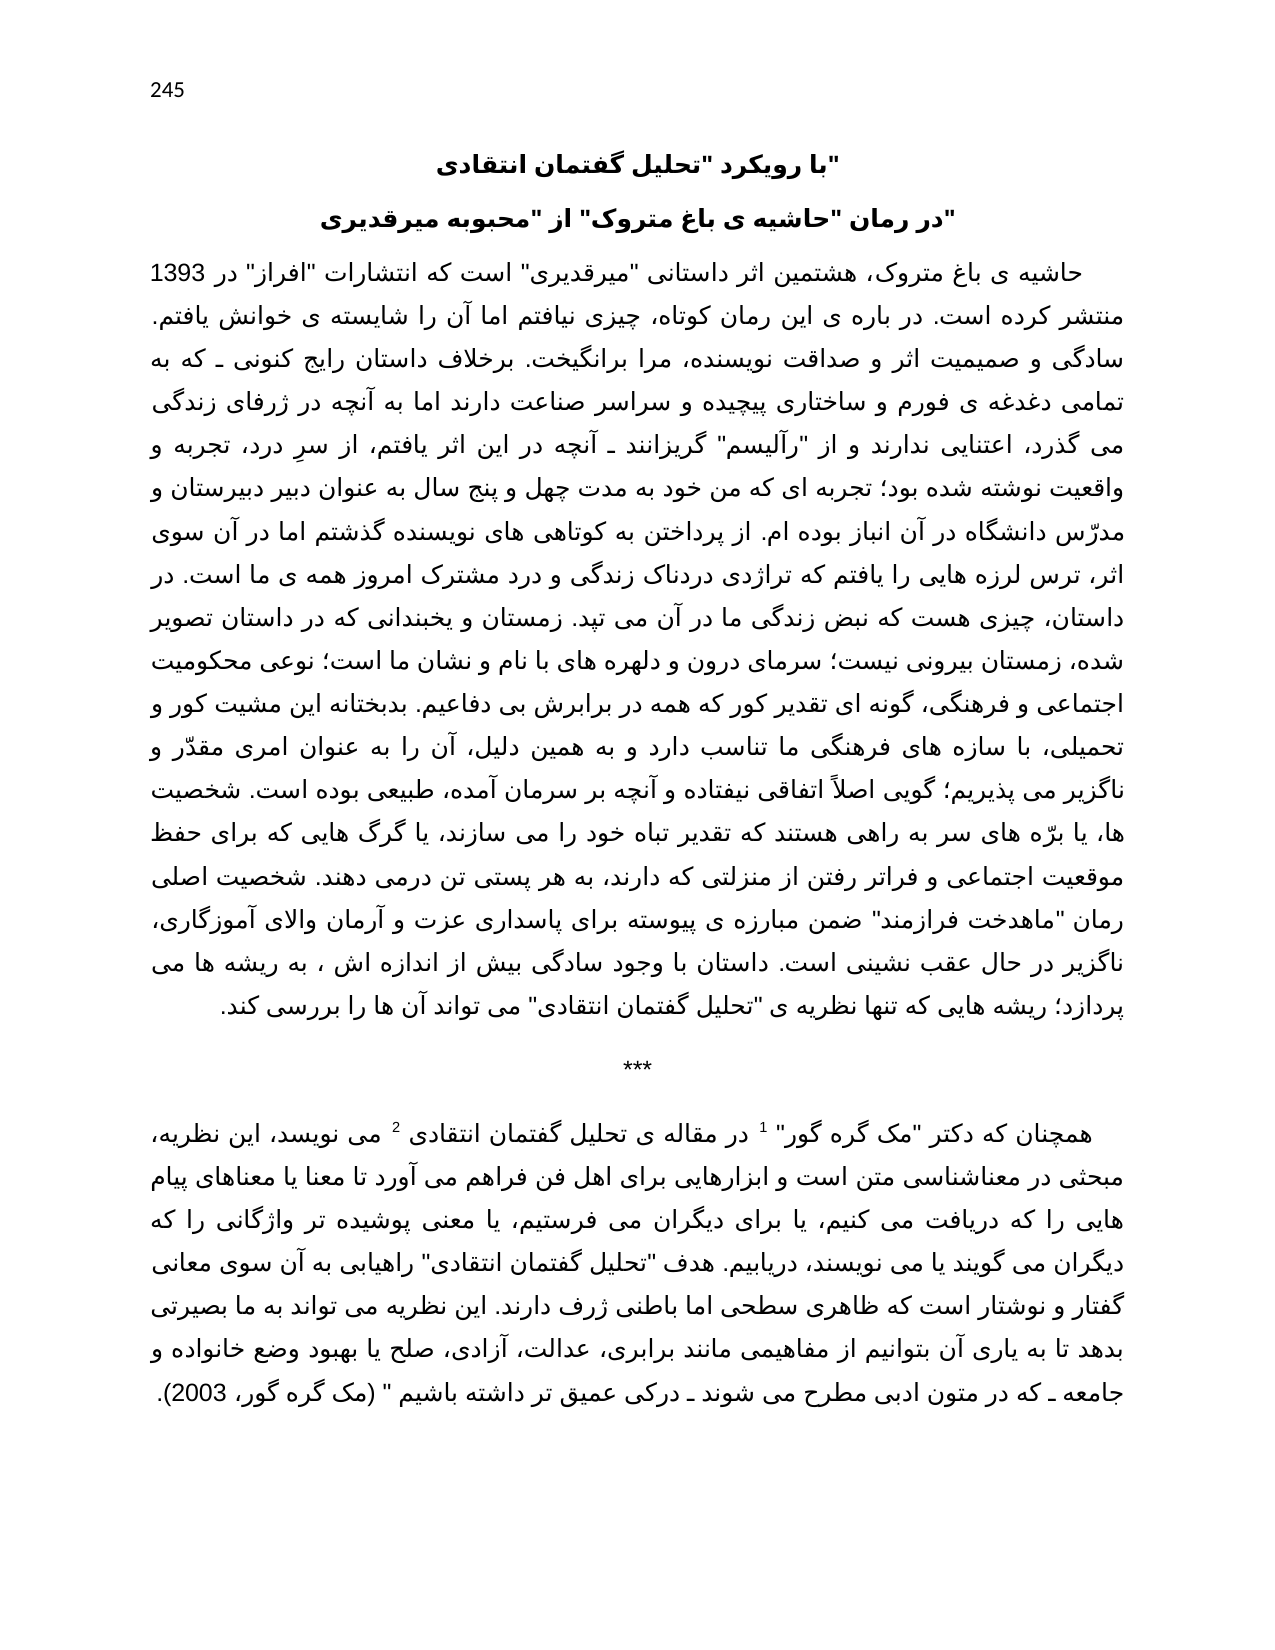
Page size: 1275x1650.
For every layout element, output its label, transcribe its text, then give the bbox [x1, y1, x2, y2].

text با رویکرد "تحلیل گفتمان انتقادی" [150, 150, 1125, 179]
text همچنان که دکتر "مک گره گور" 1 در مقاله ی تحلیل گفتمان انتقادی 2 می نویسد، این نظریه، مبحثی در معناشناسی متن است و ابزارهایی برای اهل فن فراهم می آورد تا معنا یا معناهای پیام هایی را که دریافت می کنیم، یا برای دیگران می فرستیم، یا معنی پوشیده تر واژگانی را که دیگران می گویند یا می نویسند، دریابیم. هدف "تحلیل گفتمان انتقادی" راهیابی به آن سوی معانی گفتار و نوشتار است که ظاهری سطحی اما باطنی ژرف دارند. این نظریه می تواند به ما بصیرتی بدهد تا به یاری آن بتوانیم از مفاهیمی مانند برابری، عدالت، آزادی، صلح یا بهبود وضع خانواده و جامعه ـ که در متون ادبی مطرح می شوند ـ درکی عمیق تر داشته باشیم " (مک گره گور، 2003). [150, 1119, 1125, 1406]
text *** [150, 1055, 1125, 1083]
text حاشیه ی باغ متروک، هشتمین اثر داستانی "میرقدیری" است که انتشارات "افراز" در 1393 منتشر کرده است. در باره ی این رمان کوتاه، چیزی نیافتم اما آن را شایسته ی خوانش یافتم. سادگی و صمیمیت اثر و صداقت نویسنده، مرا برانگیخت. برخلاف داستان رایج کنونی ـ که به تمامی دغدغه ی فورم و ساختاری پیچیده و سراسر صناعت دارند اما به آنچه در ژرفای زندگی می گذرد، اعتنایی ندارند و از "رآلیسم" گریزانند ـ آنچه در این اثر یافتم، از سرِ درد، تجربه و واقعیت نوشته شده بود؛ تجربه ای که من خود به مدت چهل و پنج سال به عنوان دبیر دبیرستان و مدرّس دانشگاه در آن انباز بوده ام. از پرداختن به کوتاهی های نویسنده گذشتم اما در آن سوی اثر، ترس لرزه هایی را یافتم که تراژدی دردناک زندگی و درد مشترک امروز همه ی ما است. در داستان، چیزی هست که نبض زندگی ما در آن می تپد. زمستان و یخبندانی که در داستان تصویر شده، زمستان بیرونی نیست؛ سرمای درون و دلهره های با نام و نشان ما است؛ نوعی محکومیت اجتماعی و فرهنگی، گونه ای تقدیر کور که همه در برابرش بی دفاعیم. بدبختانه این مشیت کور و تحمیلی، با سازه های فرهنگی ما تناسب دارد و به همین دلیل، آن را به عنوان امری مقدّر و ناگزیر می پذیریم؛ گویی اصلاً اتفاقی نیفتاده و آنچه بر سرمان آمده، طبیعی بوده است. شخصیت ها، یا برّه های سر به راهی هستند که تقدیر تباه خود را می سازند، یا گرگ هایی که برای حفظ موقعیت اجتماعی و فراتر رفتن از منزلتی که دارند، به هر پستی تن درمی دهند. شخصیت اصلی رمان "ماهدخت فرازمند" ضمن مبارزه ی پیوسته برای پاسداری عزت و آرمان والای آموزگاری، ناگزیر در حال عقب نشینی است. داستان با وجود سادگی بیش از اندازه اش ، به ریشه ها می پردازد؛ ریشه هایی که تنها نظریه ی "تحلیل گفتمان انتقادی" می تواند آن ها را بررسی کند. [150, 258, 1125, 1019]
text در رمان "حاشیه ی باغ متروک" از "محبوبه میرقدیری" [150, 204, 1125, 233]
